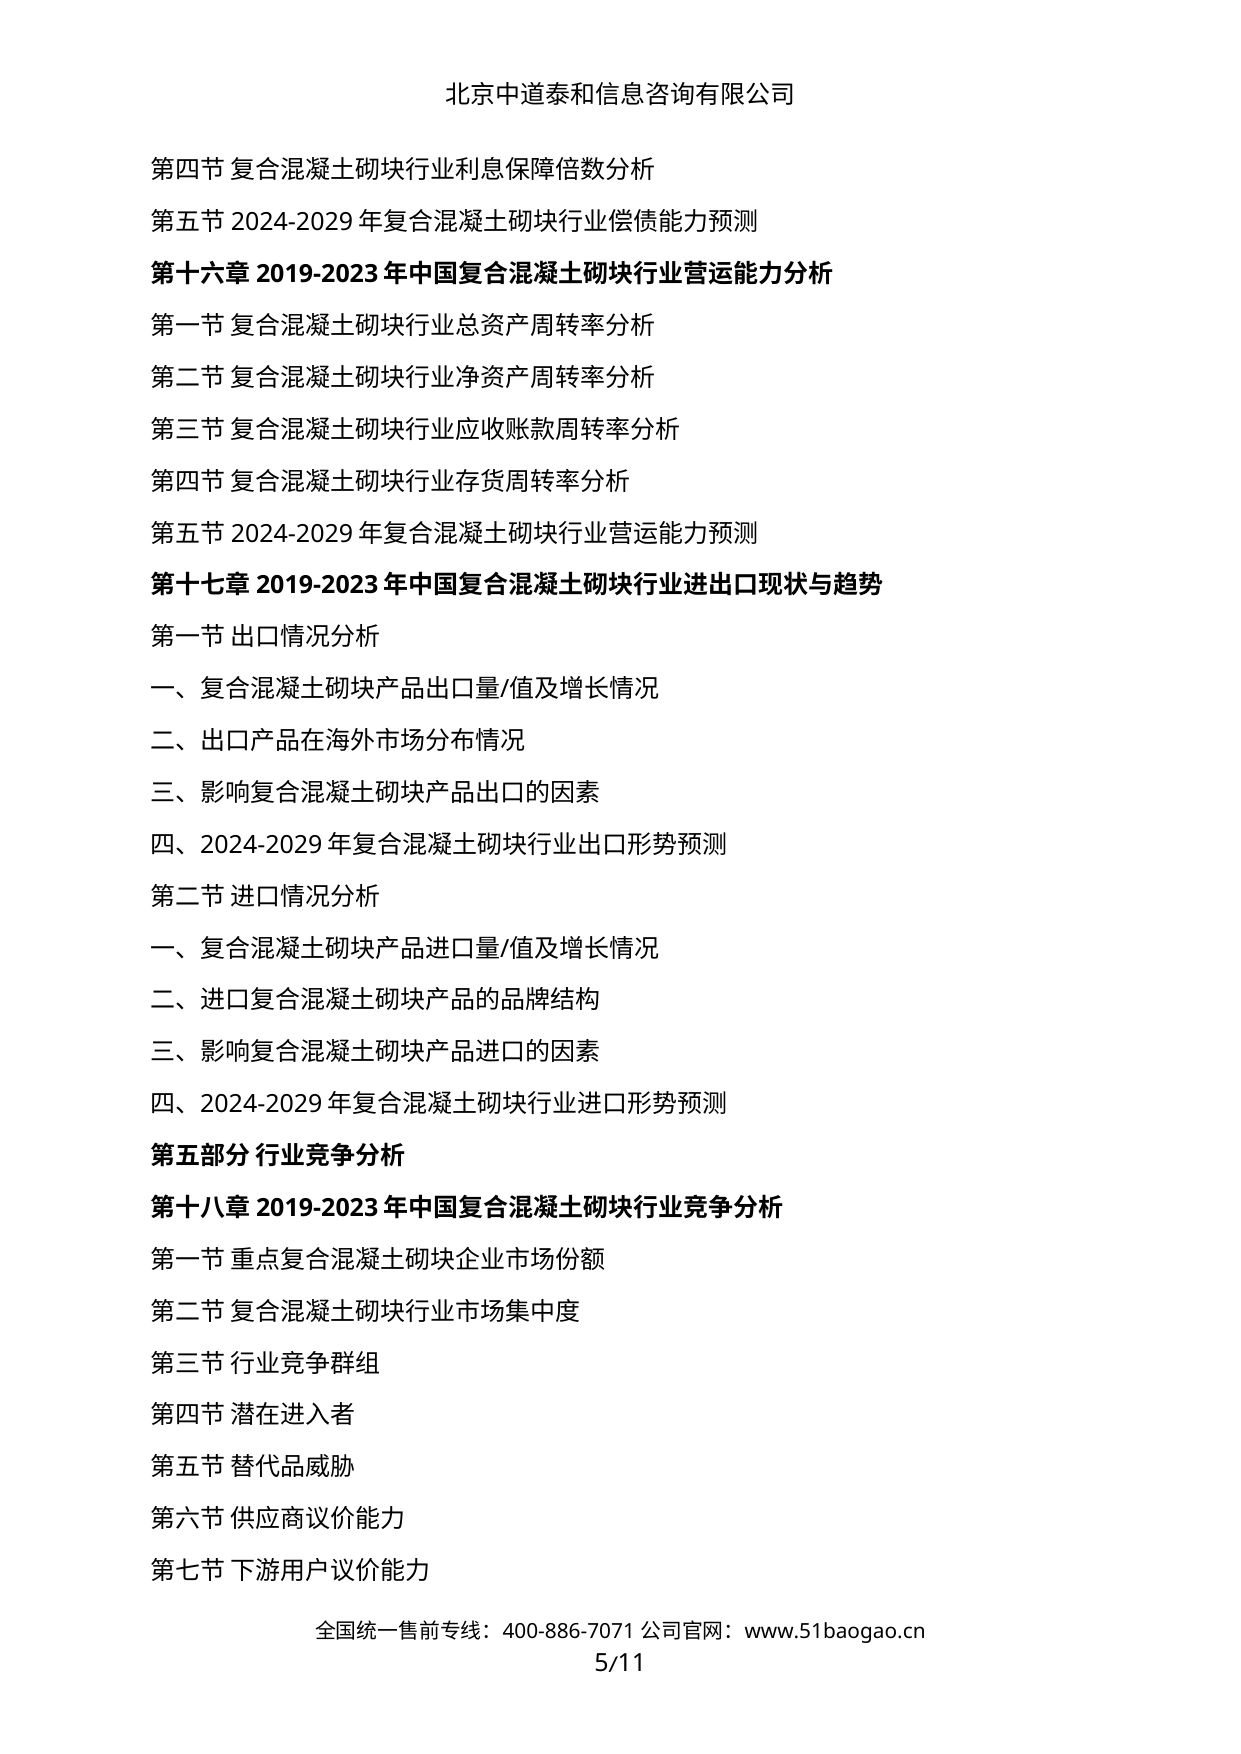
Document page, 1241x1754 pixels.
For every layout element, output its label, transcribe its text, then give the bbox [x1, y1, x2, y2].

text 第三节 行业竞争群组 [150, 1343, 1090, 1379]
text 第四节 潜在进入者 [150, 1395, 1090, 1431]
text 一、复合混凝土砌块产品进口量/值及增长情况 [150, 928, 1090, 964]
text 第五部分 行业竞争分析 [150, 1136, 1090, 1172]
text 第四节 复合混凝土砌块行业利息保障倍数分析 [150, 150, 1090, 186]
text 第二节 复合混凝土砌块行业净资产周转率分析 [150, 357, 1090, 394]
text 第五节 替代品威胁 [150, 1447, 1090, 1483]
text 二、进口复合混凝土砌块产品的品牌结构 [150, 980, 1090, 1016]
text 第三节 复合混凝土砌块行业应收账款周转率分析 [150, 409, 1090, 446]
text 第十六章 2019-2023年中国复合混凝土砌块行业营运能力分析 [150, 254, 1090, 290]
text 三、影响复合混凝土砌块产品进口的因素 [150, 1032, 1090, 1068]
text 二、出口产品在海外市场分布情况 [150, 721, 1090, 757]
text 第七节 下游用户议价能力 [150, 1551, 1090, 1587]
text 第五节 2024-2029年复合混凝土砌块行业偿债能力预测 [150, 202, 1090, 238]
text 一、复合混凝土砌块产品出口量/值及增长情况 [150, 669, 1090, 705]
text 四、2024-2029年复合混凝土砌块行业出口形势预测 [150, 824, 1090, 861]
text 第二节 复合混凝土砌块行业市场集中度 [150, 1291, 1090, 1327]
text 三、影响复合混凝土砌块产品出口的因素 [150, 772, 1090, 809]
text 第五节 2024-2029年复合混凝土砌块行业营运能力预测 [150, 513, 1090, 549]
text 第二节 进口情况分析 [150, 876, 1090, 912]
text 第一节 出口情况分析 [150, 617, 1090, 653]
text 四、2024-2029年复合混凝土砌块行业进口形势预测 [150, 1084, 1090, 1120]
text 第十八章 2019-2023年中国复合混凝土砌块行业竞争分析 [150, 1187, 1090, 1224]
text 第四节 复合混凝土砌块行业存货周转率分析 [150, 461, 1090, 497]
text 第一节 重点复合混凝土砌块企业市场份额 [150, 1239, 1090, 1276]
text 第十七章 2019-2023年中国复合混凝土砌块行业进出口现状与趋势 [150, 565, 1090, 601]
text 第一节 复合混凝土砌块行业总资产周转率分析 [150, 306, 1090, 342]
text 第六节 供应商议价能力 [150, 1499, 1090, 1535]
